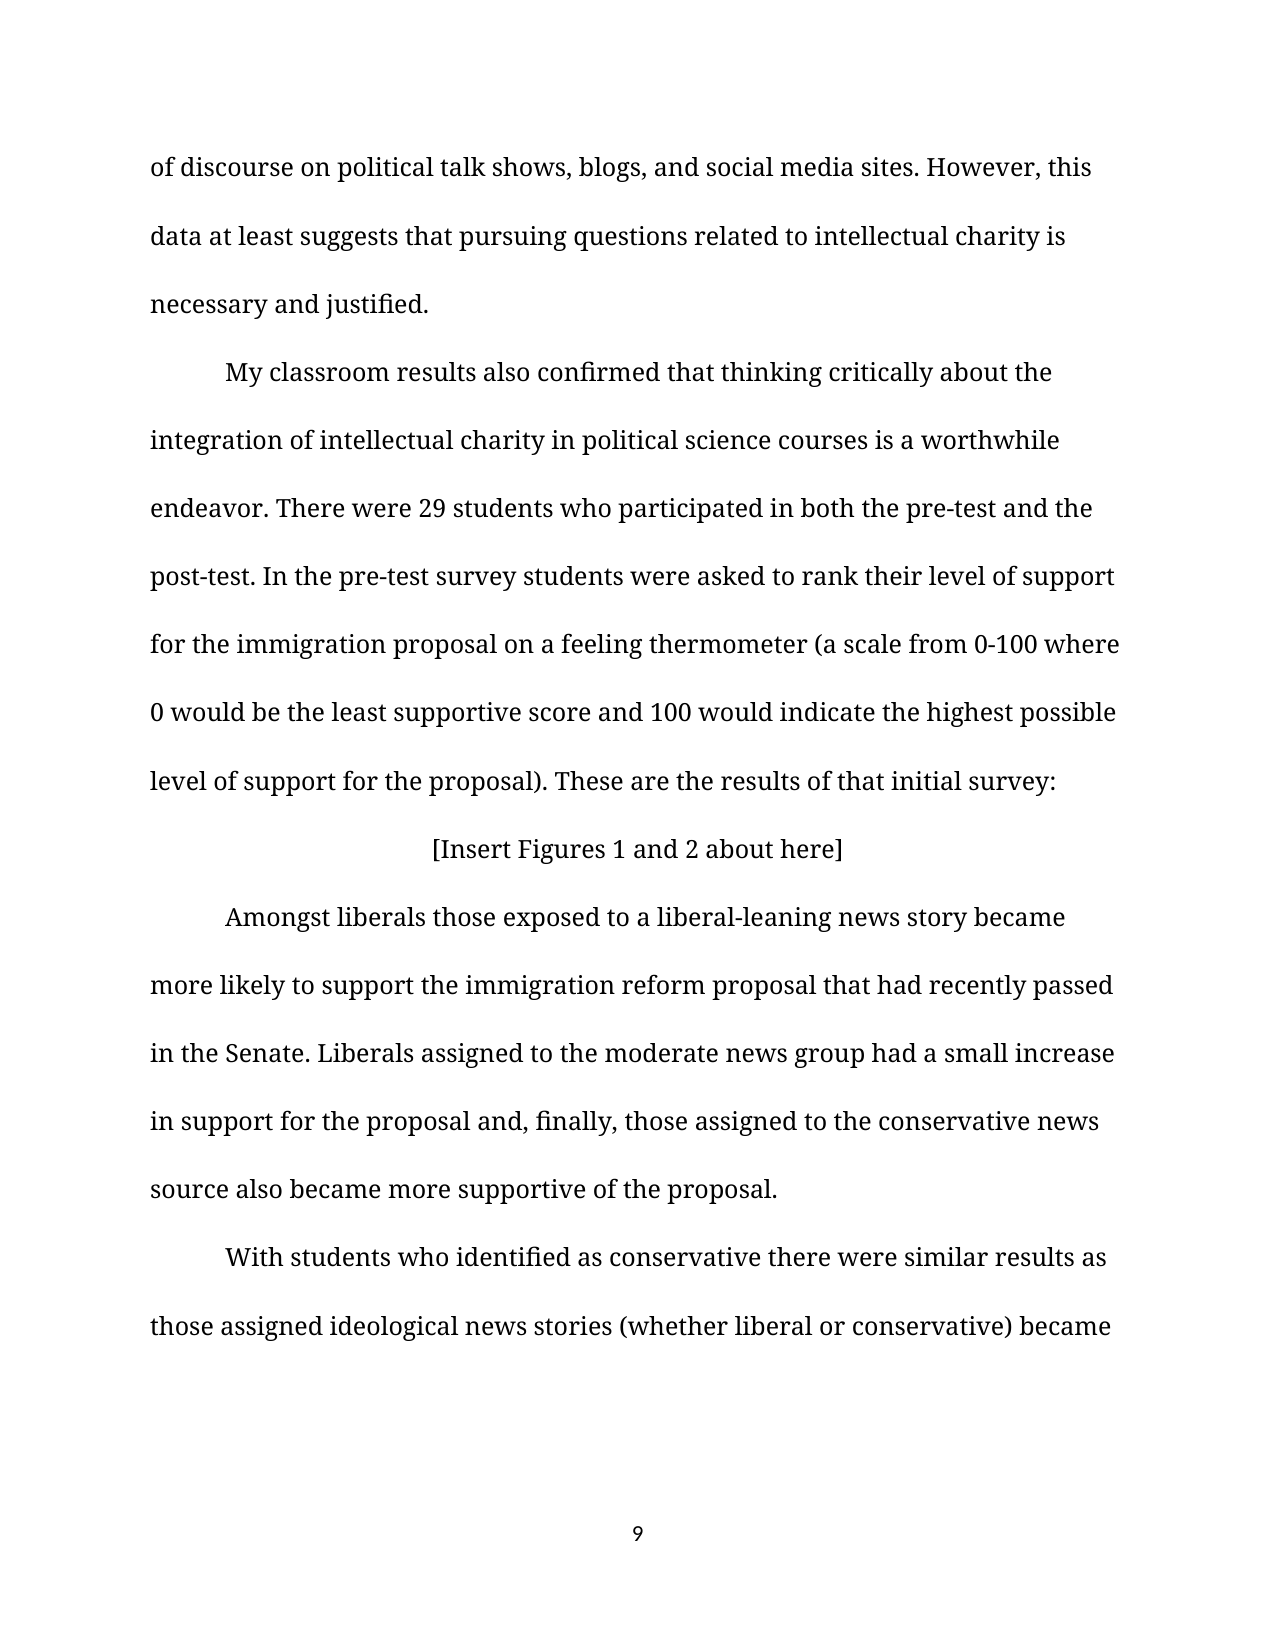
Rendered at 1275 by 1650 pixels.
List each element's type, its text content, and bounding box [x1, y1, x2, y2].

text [150, 1240, 1125, 1342]
text [Insert Figures 1 and 2 about here] [150, 831, 1125, 865]
text My classroom results also confirmed that thinking critically about the integration of intellectual charity in political science courses is a worthwhile endeavor. There were 29 students who participated in both the pre-test and the post-test. In the pre-test survey students were asked to rank their level of support for the immigration proposal on a feeling thermometer (a scale from 0-100 where 0 would be the least supportive score and 100 would indicate the highest possible level of support for the proposal). These are the results of that initial survey: [150, 354, 1125, 797]
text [150, 150, 1125, 320]
text Amongst liberals those exposed to a liberal-leaning news story became more likely to support the immigration reform proposal that had recently passed in the Senate. Liberals assigned to the moderate news group had a small increase in support for the proposal and, finally, those assigned to the conservative news source also became more supportive of the proposal. [150, 899, 1125, 1206]
